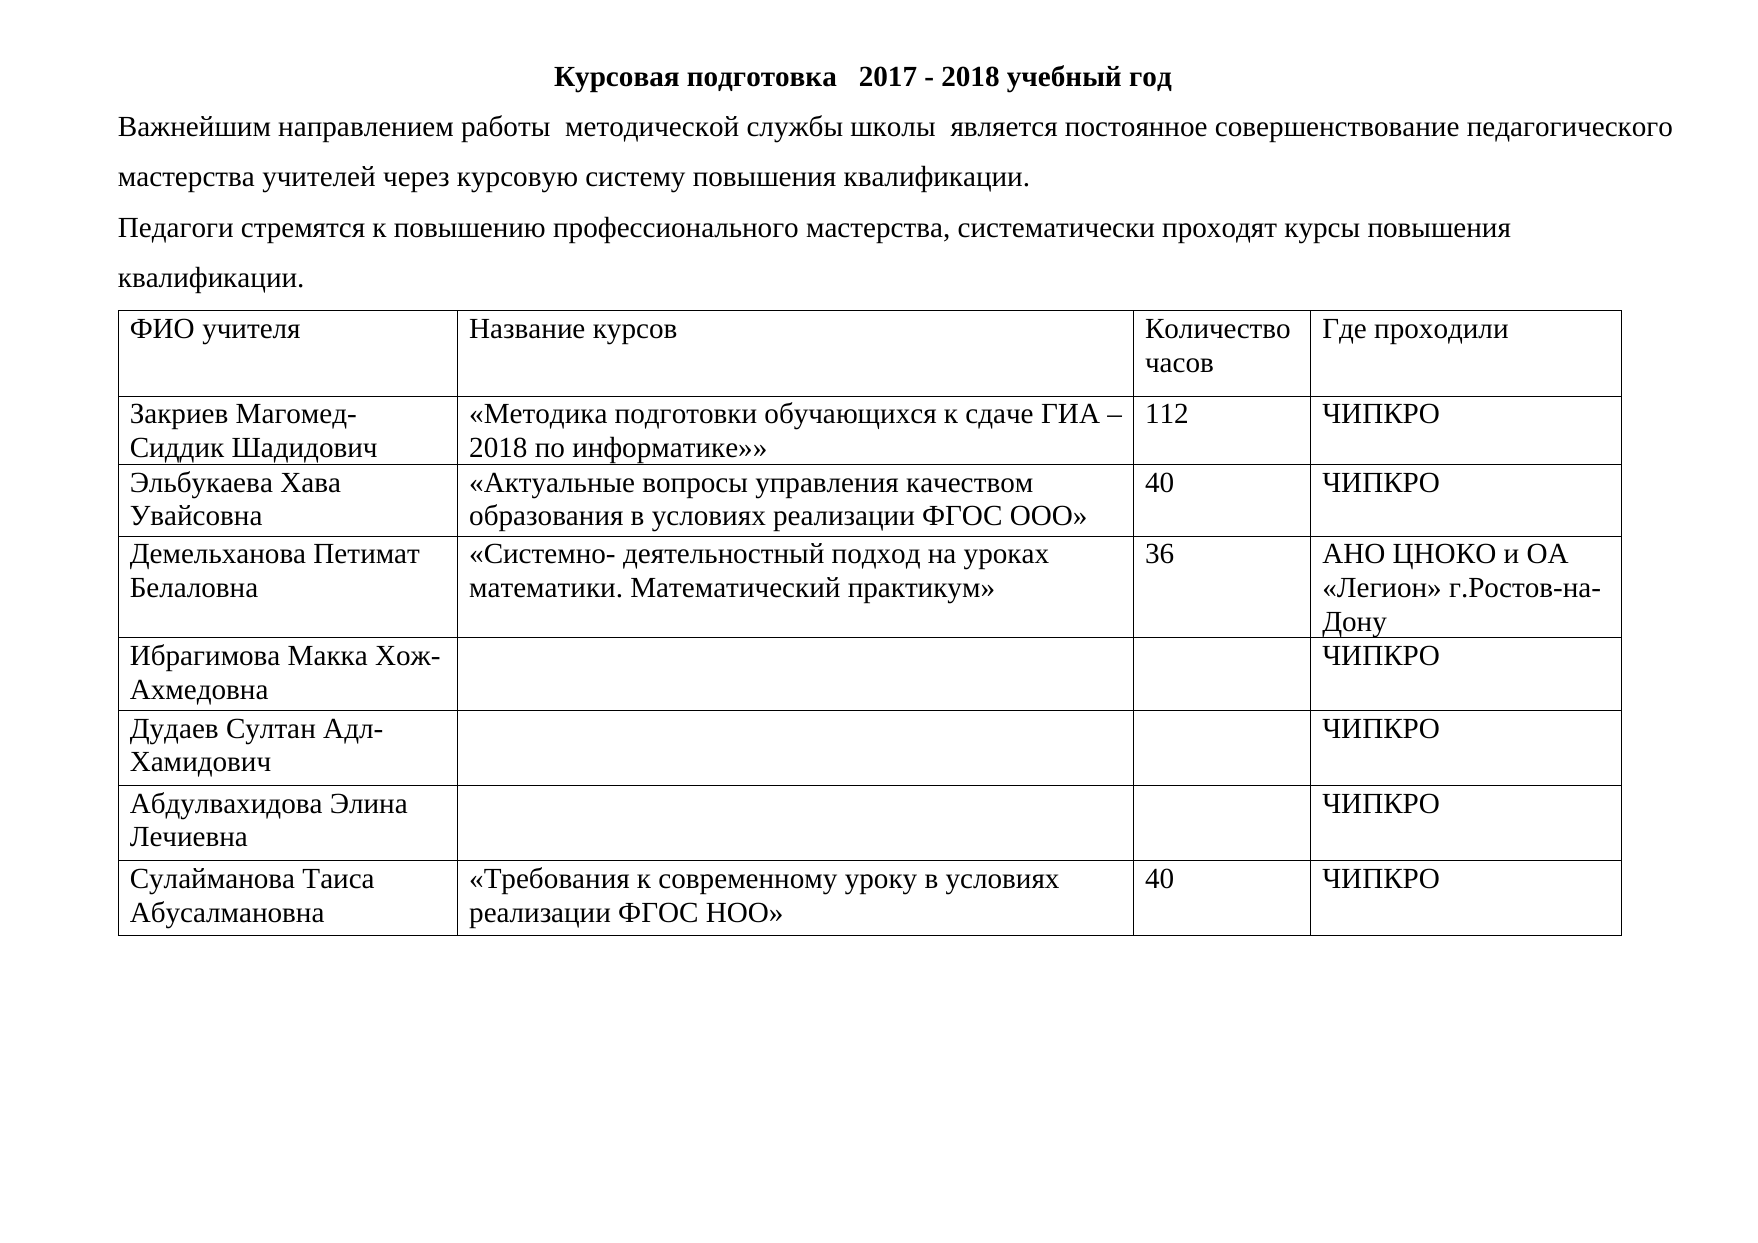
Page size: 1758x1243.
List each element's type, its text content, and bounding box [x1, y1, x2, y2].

table_cell Закриев Магомед- Сиддик Шадидович [119, 397, 457, 464]
table_cell «Актуальные вопросы управления качеством образования в условиях реализации ФГОС ООО» [458, 465, 1133, 536]
table_cell Эльбукаева Хава Увайсовна [119, 465, 457, 536]
table_cell ЧИПКРО [1311, 786, 1621, 860]
text Курсовая подготовка 2017 - 2018 учебный год [14, 59, 1698, 92]
table_cell ЧИПКРО [1311, 397, 1621, 464]
text Педагоги стремятся к повышению профессионального мастерства, систематически проходят курсы повышения квалификации. [118, 210, 1698, 294]
table_cell [1134, 786, 1310, 860]
table_cell АНО ЦНОКО и ОА «Легион» г.Ростов-на-Дону [1311, 537, 1621, 637]
table_cell ЧИПКРО [1311, 465, 1621, 536]
table_cell [1134, 638, 1310, 710]
table_cell «Методика подготовки обучающихся к сдаче ГИА – 2018 по информатике»» [458, 397, 1133, 464]
table_cell 36 [1134, 537, 1310, 637]
table_header Где проходили [1311, 311, 1621, 396]
table_cell ЧИПКРО [1311, 711, 1621, 785]
table_header Количество часов [1134, 311, 1310, 396]
table_cell Сулайманова Таиса Абусалмановна [119, 861, 457, 935]
table_header Название курсов [458, 311, 1133, 396]
table_cell ЧИПКРО [1311, 861, 1621, 935]
table_cell Дудаев Султан Адл- Хамидович [119, 711, 457, 785]
table_cell 40 [1134, 465, 1310, 536]
table_cell ЧИПКРО [1311, 638, 1621, 710]
table_cell Демельханова Петимат Белаловна [119, 537, 457, 637]
table_cell 40 [1134, 861, 1310, 935]
table_cell [458, 786, 1133, 860]
table_cell [458, 711, 1133, 785]
table_cell [1134, 711, 1310, 785]
table_header ФИО учителя [119, 311, 457, 396]
text Важнейшим направлением работы методической службы школы является постоянное совершенствование педагогического мастерства учителей через курсовую систему повышения квалификации. [118, 109, 1698, 193]
table_cell «Требования к современному уроку в условиях реализации ФГОС НОО» [458, 861, 1133, 935]
table_cell 112 [1134, 397, 1310, 464]
table_cell «Системно- деятельностный подход на уроках математики. Математический практикум» [458, 537, 1133, 637]
table_cell Абдулвахидова Элина Лечиевна [119, 786, 457, 860]
table_cell [458, 638, 1133, 710]
table_cell Ибрагимова Макка Хож- Ахмедовна [119, 638, 457, 710]
